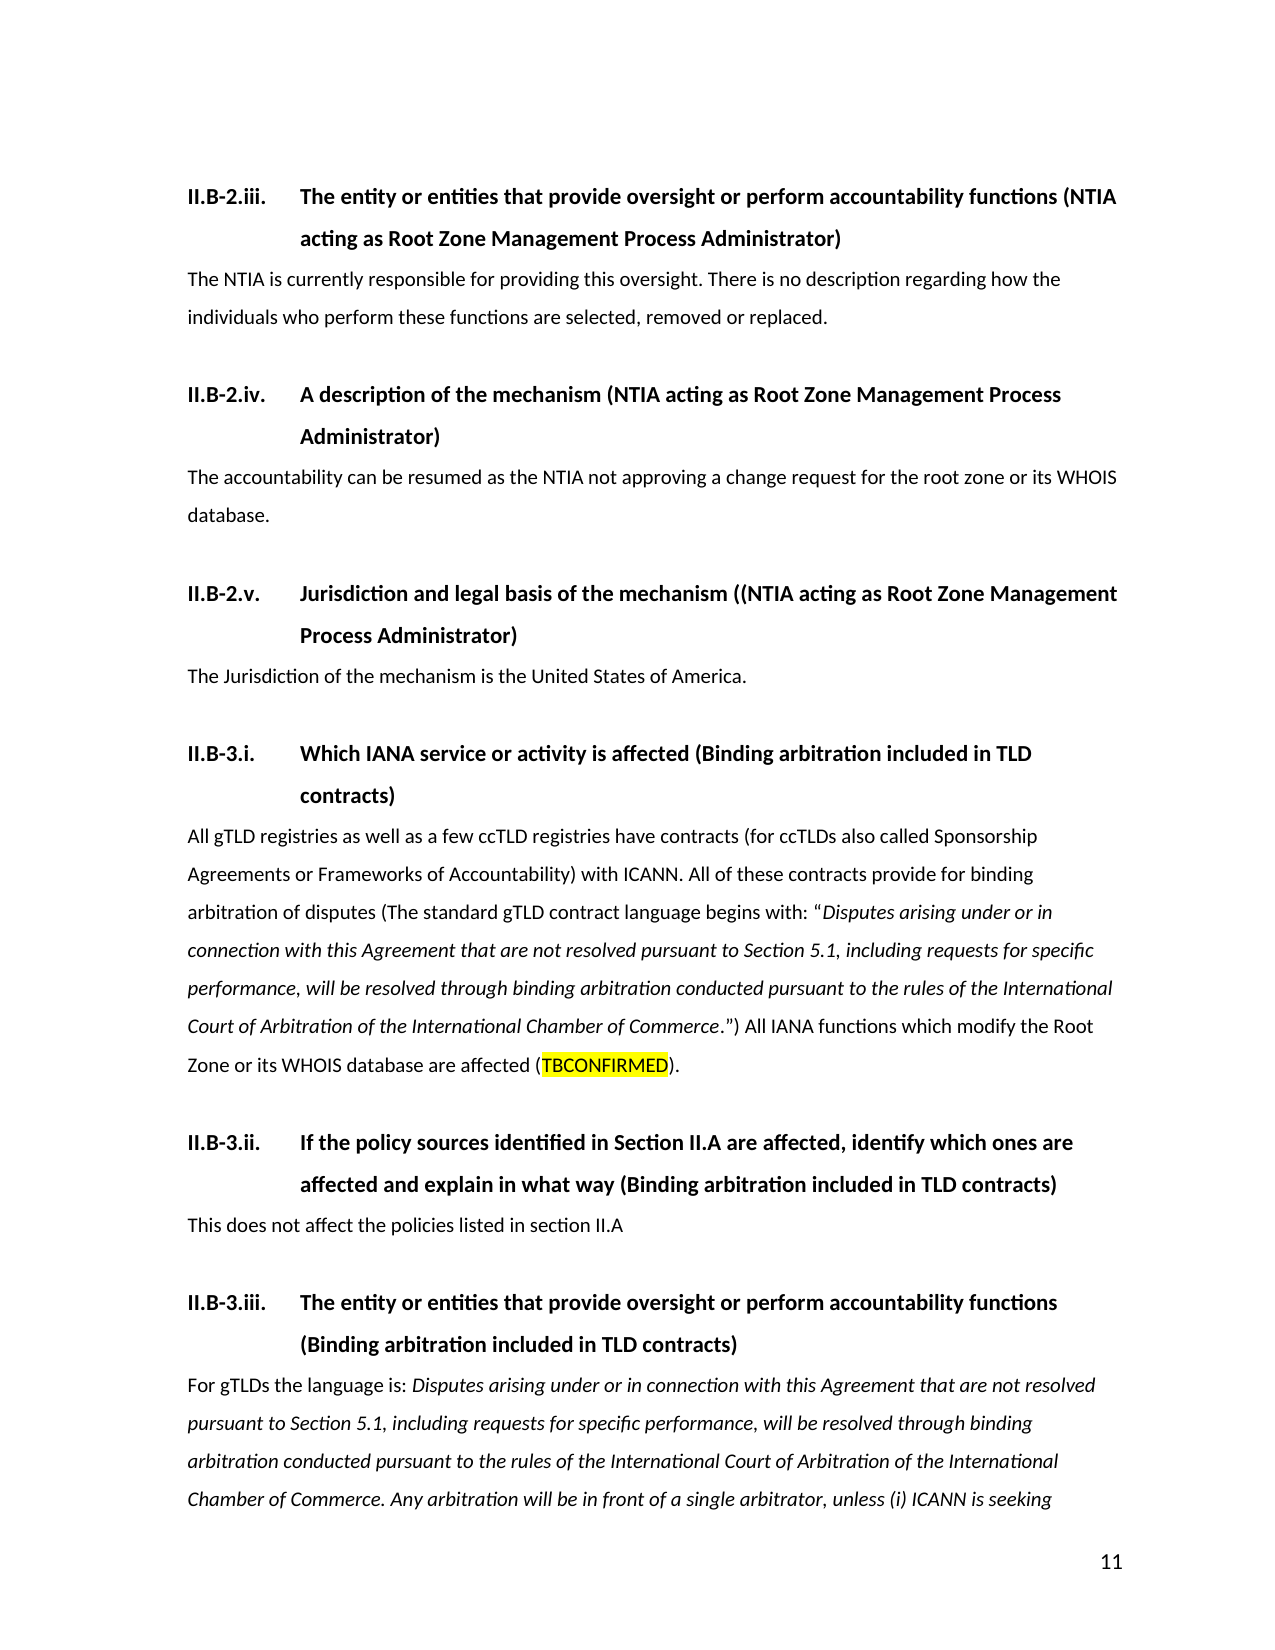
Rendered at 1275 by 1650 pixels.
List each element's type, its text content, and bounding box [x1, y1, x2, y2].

text This does not affect the policies listed in section II.A [150, 1212, 1123, 1237]
text The accountability can be resumed as the NTIA not approving a change request for the root zone or its WHOIS database. [187, 464, 1123, 528]
text The Jurisdiction of the mechanism is the United States of America. [187, 663, 1123, 688]
subtitle The entity or entities that provide oversight or perform accountability functions (NTIA acting as Root Zone Management Process Administrator) [187, 182, 1123, 252]
subtitle Which IANA service or activity is affected (Binding arbitration included in TLD contracts) [187, 739, 1123, 809]
text The NTIA is currently responsible for providing this oversight. There is no description regarding how the individuals who perform these functions are selected, removed or replaced. [187, 266, 1123, 330]
subtitle The entity or entities that provide oversight or perform accountability functions (Binding arbitration included in TLD contracts) [187, 1288, 1123, 1358]
subtitle A description of the mechanism (NTIA acting as Root Zone Management Process Administrator) [187, 381, 1123, 451]
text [187, 1372, 1123, 1512]
subtitle If the policy sources identified in Section II.A are affected, identify which ones are affected and explain in what way (Binding arbitration included in TLD contracts) [187, 1128, 1123, 1198]
subtitle All gTLD registries as well as a few ccTLD registries have contracts (for ccTLDs also called Sponsorship Agreements or Frameworks of Accountability) with ICANN. All of these contracts provide for binding arbitration of disputes (The standard gTLD contract language begins with: “Disputes arising under or in connection with this Agreement that are not resolved pursuant to Section 5.1, including requests for specific performance, will be resolved through binding arbitration conducted pursuant to the rules of the International Court of Arbitration of the International Chamber of Commerce.”) All IANA functions which modify the Root Zone or its WHOIS database are affected (TBCONFIRMED). [187, 823, 1123, 1077]
subtitle Jurisdiction and legal basis of the mechanism ((NTIA acting as Root Zone Management Process Administrator) [187, 579, 1123, 649]
